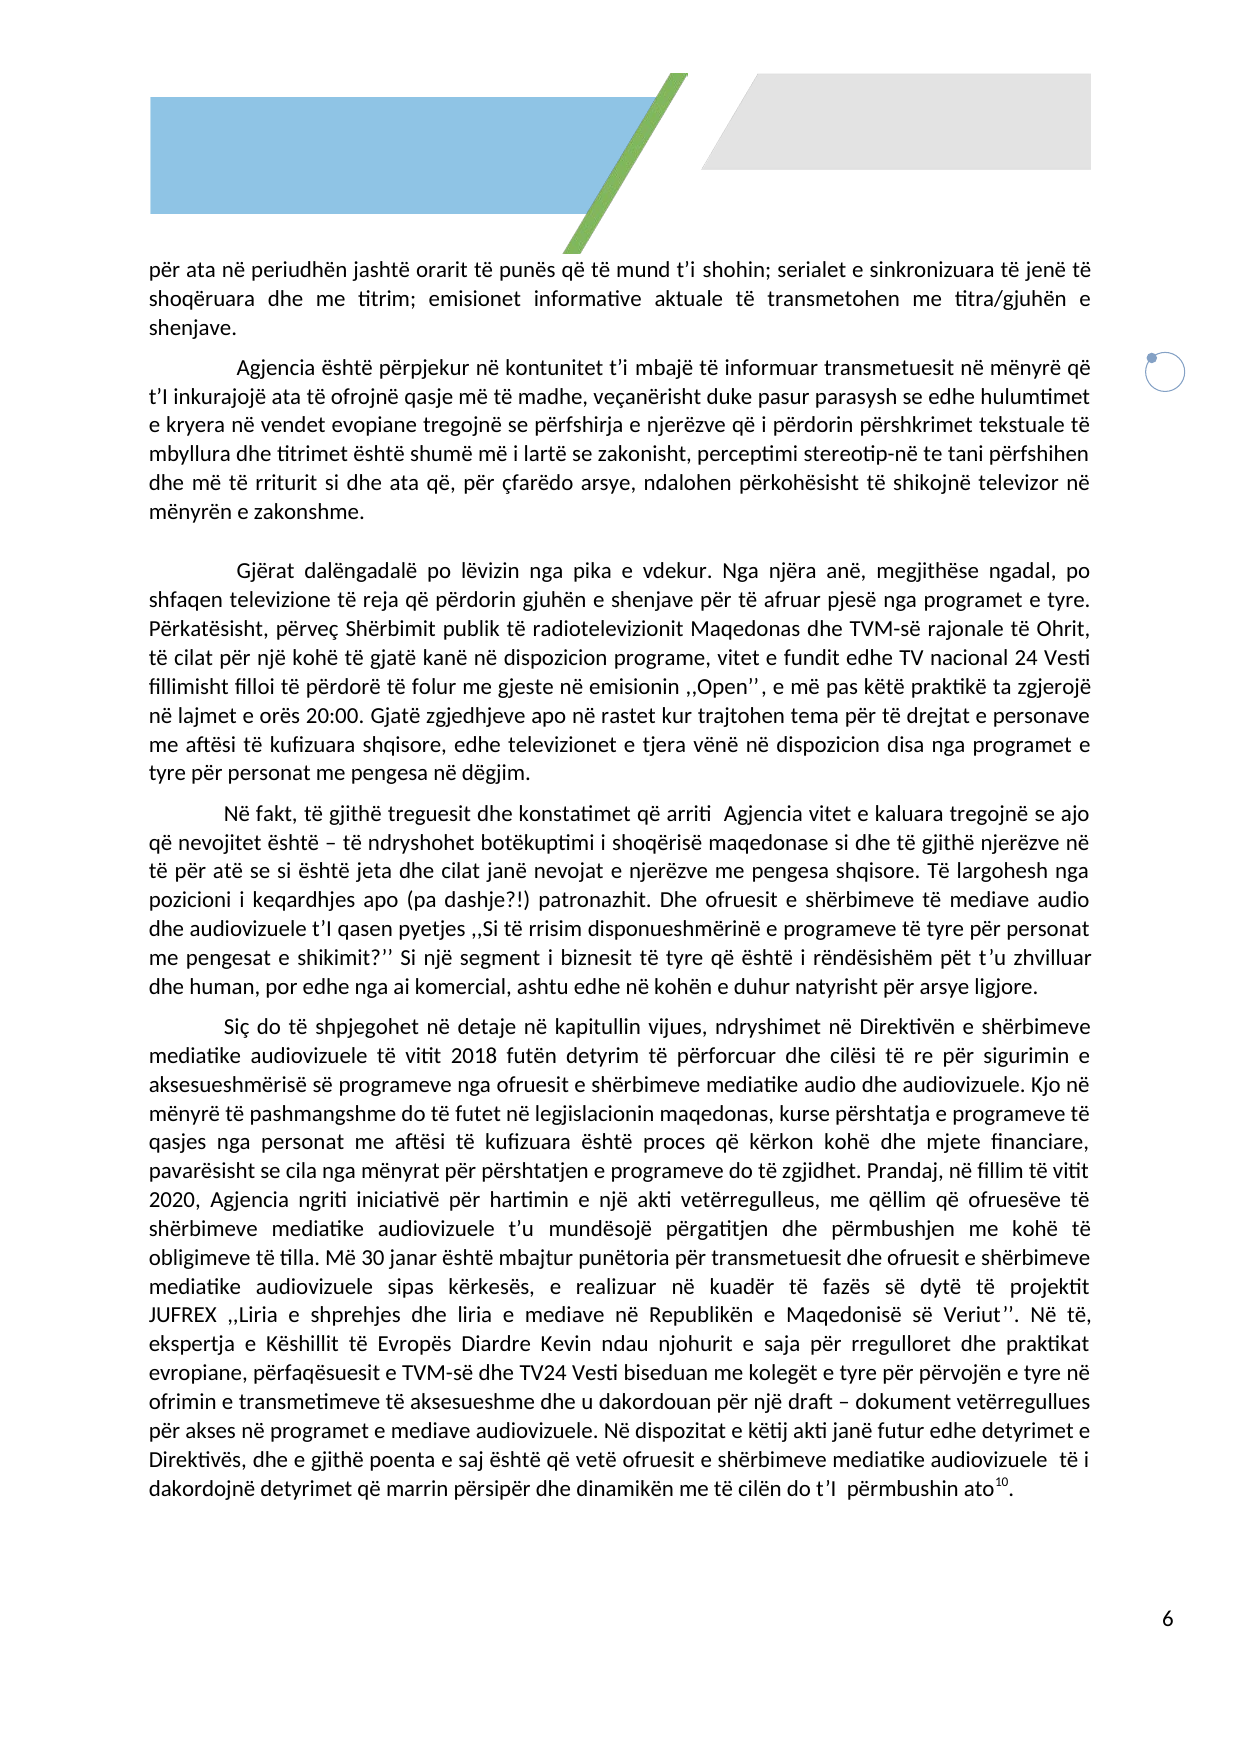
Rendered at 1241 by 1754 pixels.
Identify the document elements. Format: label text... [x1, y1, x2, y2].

text Siç do të shpjegohet në detaje në kapitullin vijues, ndryshimet në Direktivën e shërbimeve mediatike audiovizuele të vitit 2018 futën detyrim të përforcuar dhe cilësi të re për sigurimin e aksesueshmërisë së programeve nga ofruesit e shërbimeve mediatike audio dhe audiovizuele. Kjo në mënyrë të pashmangshme do të futet në legjislacionin maqedonas, kurse përshtatja e programeve të qasjes nga personat me aftësi të kufizuara është proces që kërkon kohë dhe mjete financiare, pavarësisht se cila nga mënyrat për përshtatjen e programeve do të zgjidhet. Prandaj, në fillim të vitit 2020, Agjencia ngriti iniciativë për hartimin e një akti vetërregulleus, me qëllim që ofruesëve të shërbimeve mediatike audiovizuele t’u mundësojë përgatitjen dhe përmbushjen me kohë të obligimeve të tilla. Më 30 janar është mbajtur punëtoria për transmetuesit dhe ofruesit e shërbimeve mediatike audiovizuele sipas kërkesës, e realizuar në kuadër të fazës së dytë të projektit JUFREX ,,Liria e shprehjes dhe liria e mediave në Republikën e Maqedonisë së Veriut’’. Në të, ekspertja e Këshillit të Evropës Diardre Kevin ndau njohurit e saja për rregulloret dhe praktikat evropiane, përfaqësuesit e TVM-së dhe TV24 Vesti biseduan me kolegët e tyre për përvojën e tyre në ofrimin e transmetimeve të aksesueshme dhe u dakordouan për një draft – dokument vetërregullues për akses në programet e mediave audiovizuele. Në dispozitat e këtij akti janë futur edhe detyrimet e Direktivës, dhe e gjithë poenta e saj është që vetë ofruesit e shërbimeve mediatike audiovizuele të i dakordojnë detyrimet që marrin përsipër dhe dinamikën me të cilën do t’I përmbushin ato10. [148, 1012, 1092, 1502]
text Agjencia është përpjekur në kontunitet t’i mbajë të informuar transmetuesit në mënyrë që t’I inkurajojë ata të ofrojnë qasje më të madhe, veçanërisht duke pasur parasysh se edhe hulumtimet e kryera në vendet evopiane tregojnë se përfshirja e njerëzve që i përdorin përshkrimet tekstuale të mbyllura dhe titrimet është shumë më i lartë se zakonisht, perceptimi stereotip-në te tani përfshihen dhe më të rriturit si dhe ata që, për çfarëdo arsye, ndalohen përkohësisht të shikojnë televizor në mënyrën e zakonshme. [148, 353, 1092, 525]
text Gjërat dalëngadalë po lëvizin nga pika e vdekur. Nga njëra anë, megjithëse ngadal, po shfaqen televizione të reja që përdorin gjuhën e shenjave për të afruar pjesë nga programet e tyre. Përkatësisht, përveç Shërbimit publik të radiotelevizionit Maqedonas dhe TVM-së rajonale të Ohrit, të cilat për një kohë të gjatë kanë në dispozicion programe, vitet e fundit edhe TV nacional 24 Vesti fillimisht filloi të përdorë të folur me gjeste në emisionin ,,Open’’, e më pas këtë praktikë ta zgjerojë në lajmet e orës 20:00. Gjatë zgjedhjeve apo në rastet kur trajtohen tema për të drejtat e personave me aftësi të kufizuara shqisore, edhe televizionet e tjera vënë në dispozicion disa nga programet e tyre për personat me pengesa në dëgjim. [148, 557, 1092, 787]
text Në fakt, të gjithë treguesit dhe konstatimet që arriti Agjencia vitet e kaluara tregojnë se ajo që nevojitet është – të ndryshohet botëkuptimi i shoqërisë maqedonase si dhe të gjithë njerëzve në të për atë se si është jeta dhe cilat janë nevojat e njerëzve me pengesa shqisore. Të largohesh nga pozicioni i keqardhjes apo (pa dashje?!) patronazhit. Dhe ofruesit e shërbimeve të mediave audio dhe audiovizuele t’I qasen pyetjes ,,Si të rrisim disponueshmërinë e programeve të tyre për personat me pengesat e shikimit?’’ Si një segment i biznesit të tyre që është i rëndësishëm pët t’u zhvilluar dhe human, por edhe nga ai komercial, ashtu edhe në kohën e duhur natyrisht për arsye ligjore. [148, 799, 1092, 1000]
picture [150, 73, 688, 237]
picture [701, 73, 1091, 170]
